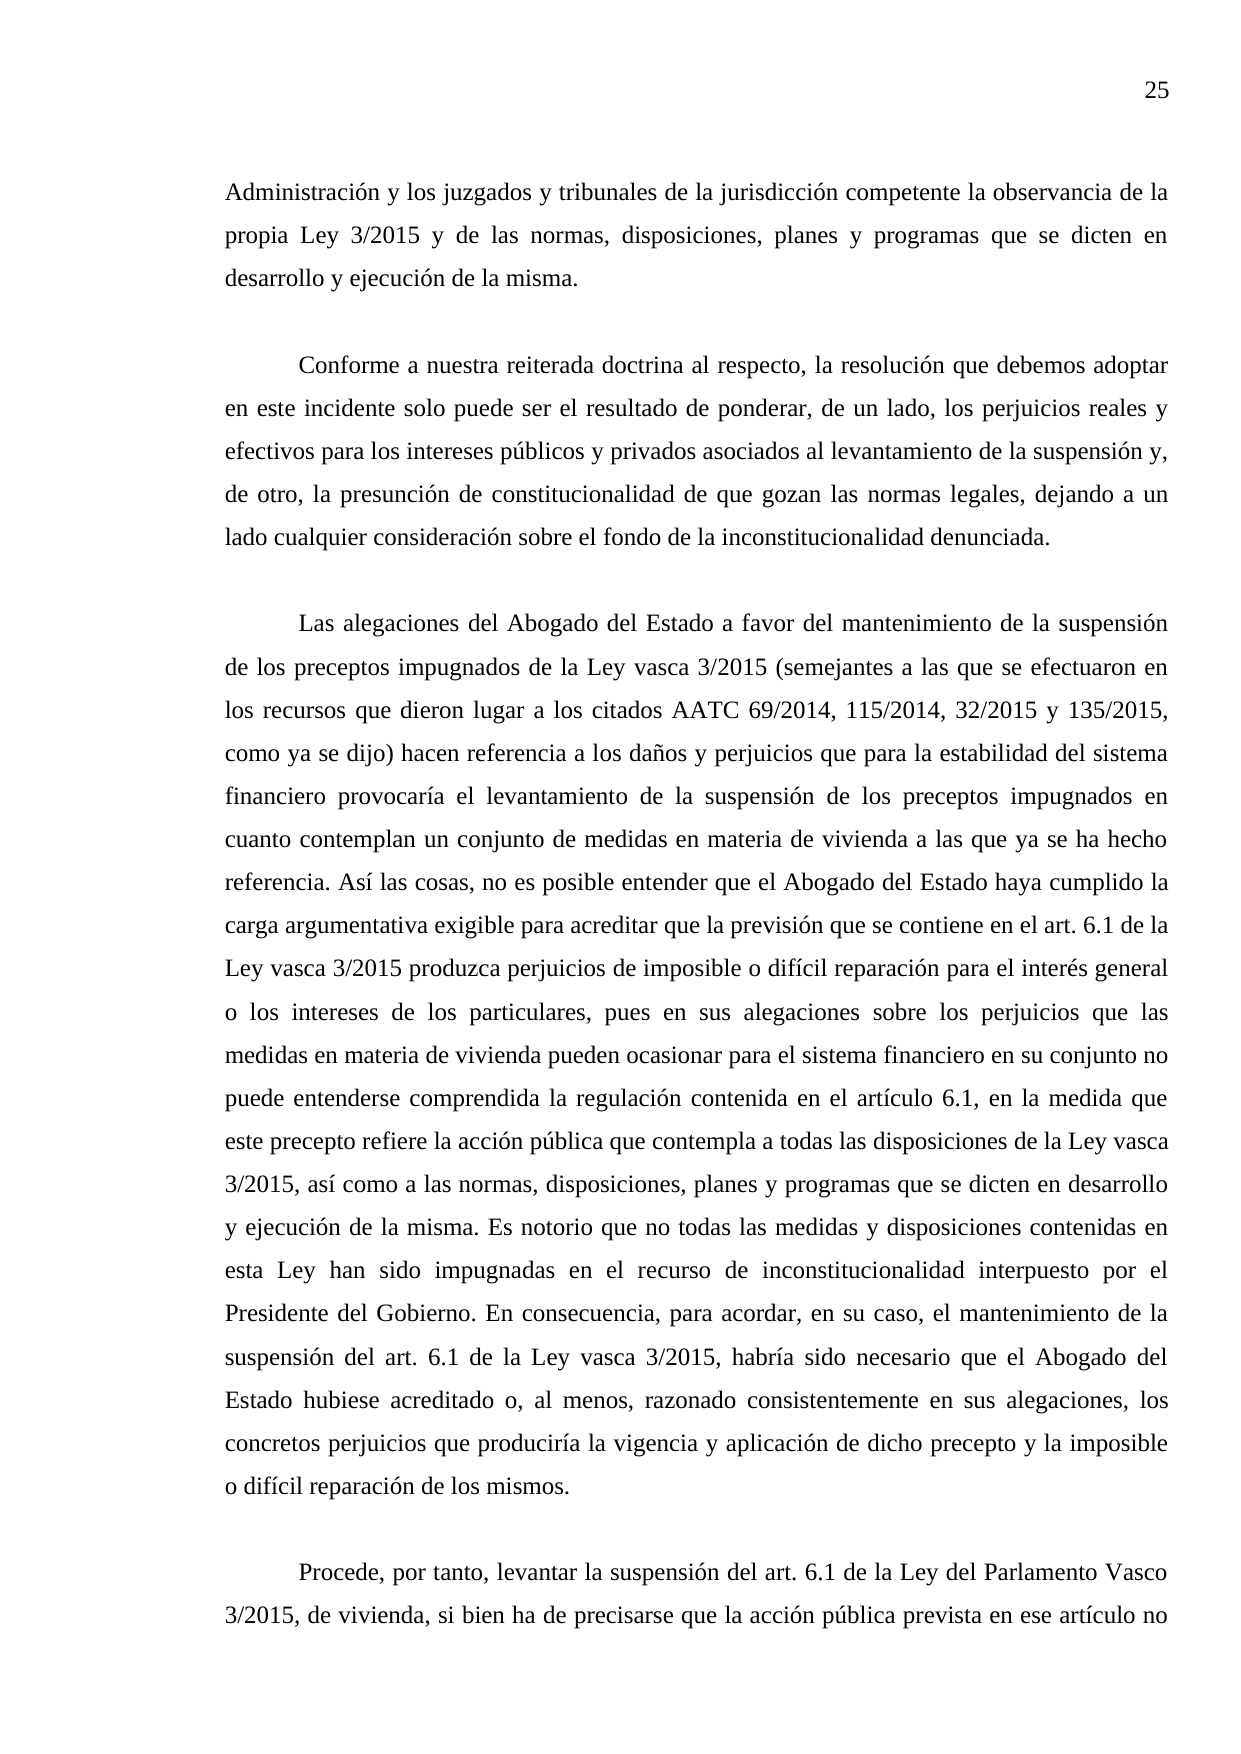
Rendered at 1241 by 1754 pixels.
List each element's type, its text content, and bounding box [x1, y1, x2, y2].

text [224, 1557, 1169, 1629]
text Conforme a nuestra reiterada doctrina al respecto, la resolución que debemos adoptar en este incidente solo puede ser el resultado de ponderar, de un lado, los perjuicios reales y efectivos para los intereses públicos y privados asociados al levantamiento de la suspensión y, de otro, la presunción de constitucionalidad de que gozan las normas legales, dejando a un lado cualquier consideración sobre el fondo de la inconstitucionalidad denunciada. [224, 350, 1169, 551]
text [224, 177, 1169, 292]
text Las alegaciones del Abogado del Estado a favor del mantenimiento de la suspensión de los preceptos impugnados de la Ley vasca 3/2015 (semejantes a las que se efectuaron en los recursos que dieron lugar a los citados AATC 69/2014, 115/2014, 32/2015 y 135/2015, como ya se dijo) hacen referencia a los daños y perjuicios que para la estabilidad del sistema financiero provocaría el levantamiento de la suspensión de los preceptos impugnados en cuanto contemplan un conjunto de medidas en materia de vivienda a las que ya se ha hecho referencia. Así las cosas, no es posible entender que el Abogado del Estado haya cumplido la carga argumentativa exigible para acreditar que la previsión que se contiene en el art. 6.1 de la Ley vasca 3/2015 produzca perjuicios de imposible o difícil reparación para el interés general o los intereses de los particulares, pues en sus alegaciones sobre los perjuicios que las medidas en materia de vivienda pueden ocasionar para el sistema financiero en su conjunto no puede entenderse comprendida la regulación contenida en el artículo 6.1, en la medida que este precepto refiere la acción pública que contempla a todas las disposiciones de la Ley vasca 3/2015, así como a las normas, disposiciones, planes y programas que se dicten en desarrollo y ejecución de la misma. Es notorio que no todas las medidas y disposiciones contenidas en esta Ley han sido impugnadas en el recurso de inconstitucionalidad interpuesto por el Presidente del Gobierno. En consecuencia, para acordar, en su caso, el mantenimiento de la suspensión del art. 6.1 de la Ley vasca 3/2015, habría sido necesario que el Abogado del Estado hubiese acreditado o, al menos, razonado consistentemente en sus alegaciones, los concretos perjuicios que produciría la vigencia y aplicación de dicho precepto y la imposible o difícil reparación de los mismos. [224, 608, 1169, 1500]
